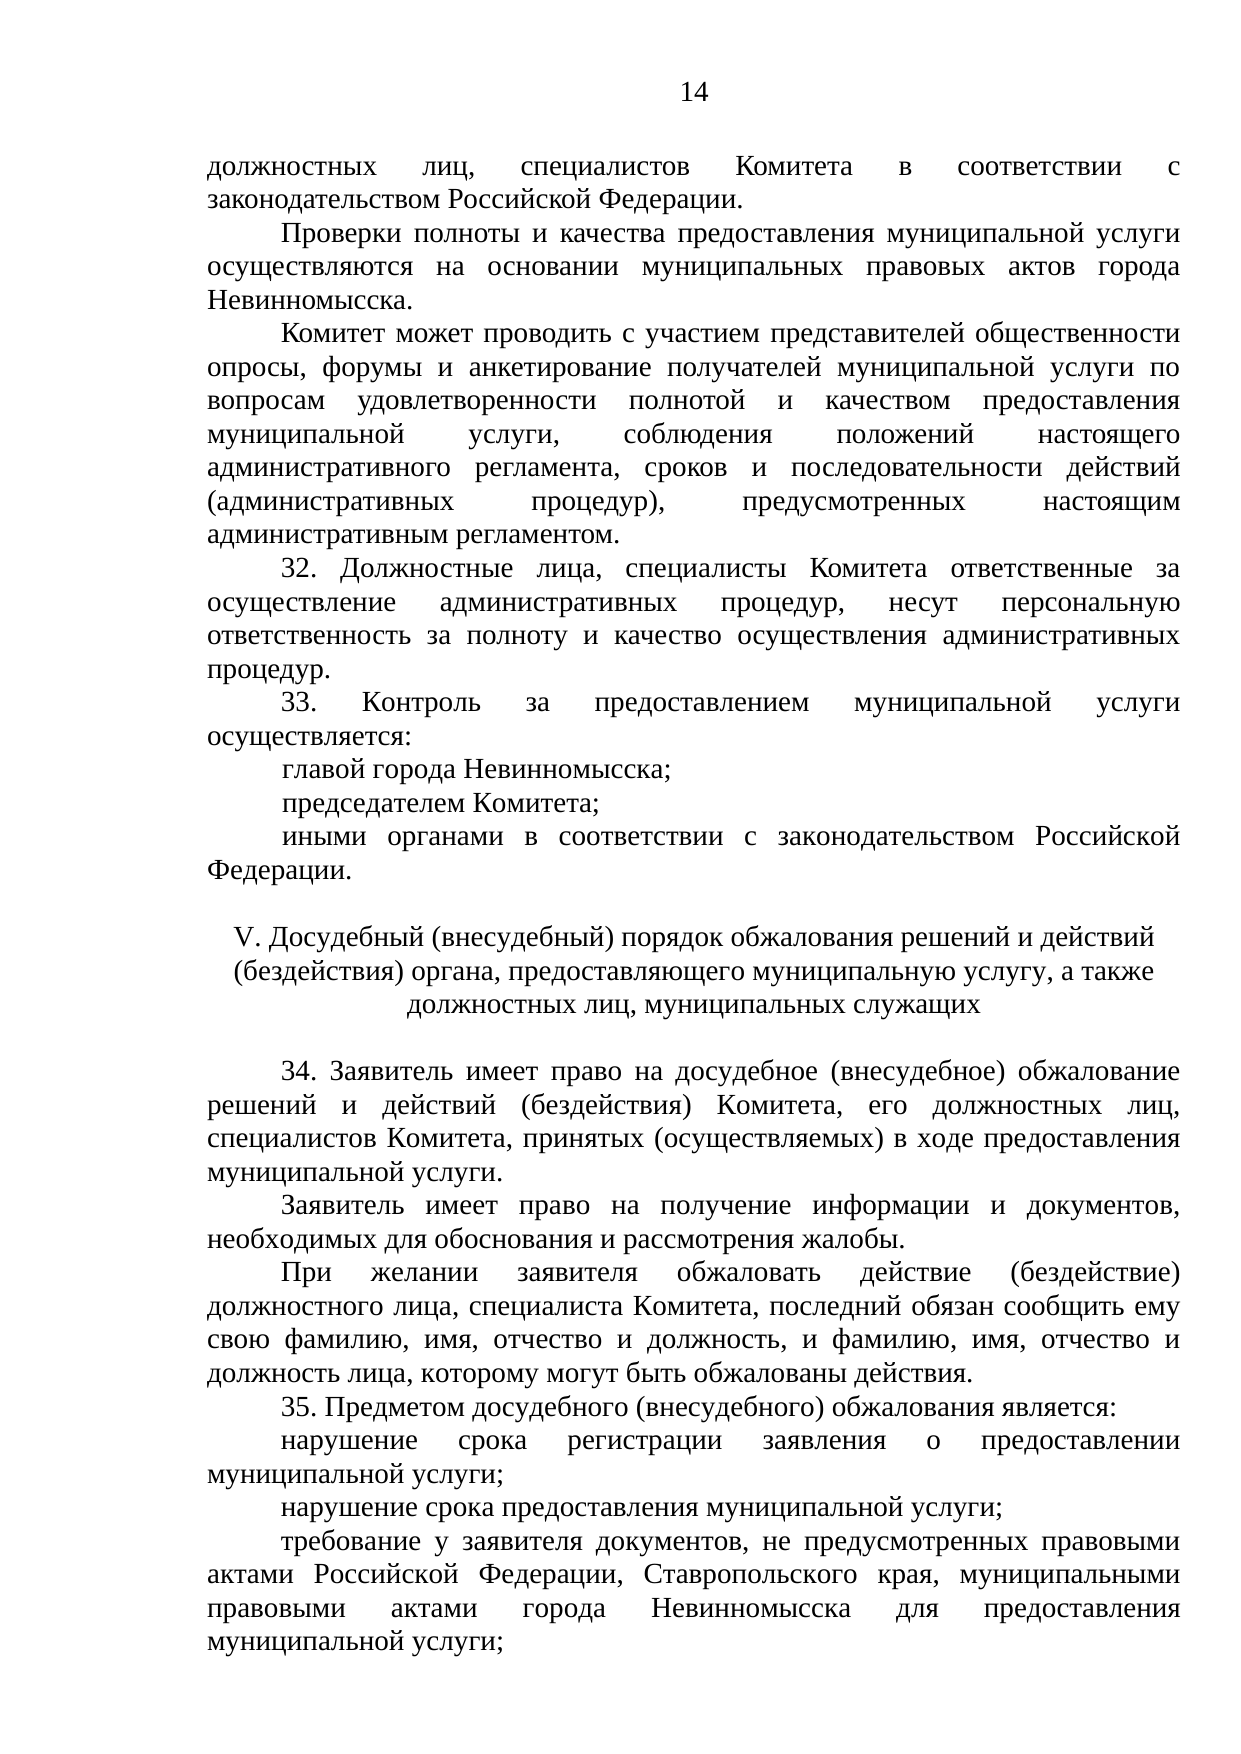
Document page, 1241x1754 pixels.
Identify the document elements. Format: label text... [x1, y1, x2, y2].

text 33. Контроль за предоставлением муниципальной услуги осуществляется: [207, 684, 1181, 751]
text Комитет может проводить с участием представителей общественности опросы, форумы и анкетирование получателей муниципальной услуги по вопросам удовлетворенности полнотой и качеством предоставления муниципальной услуги, соблюдения положений настоящего административного регламента, сроков и последовательности действий (административных процедур), предусмотренных настоящим административным регламентом. [207, 315, 1181, 550]
text Заявитель имеет право на получение информации и документов, необходимых для обоснования и рассмотрения жалобы. [207, 1187, 1181, 1254]
text главой города Невинномысска; [207, 751, 1181, 785]
text 34. Заявитель имеет право на досудебное (внесудебное) обжалование решений и действий (бездействия) Комитета, его должностных лиц, специалистов Комитета, принятых (осуществляемых) в ходе предоставления муниципальной услуги. [207, 1053, 1181, 1187]
text председателем Комитета; [207, 785, 1181, 818]
text 35. Предметом досудебного (внесудебного) обжалования является: [207, 1389, 1181, 1422]
text иными органами в соответствии с законодательством Российской Федерации. [207, 818, 1181, 886]
text требование у заявителя документов, не предусмотренных правовыми актами Российской Федерации, Ставропольского края, муниципальными правовыми актами города Невинномысска для предоставления муниципальной услуги; [207, 1523, 1181, 1657]
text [207, 148, 1181, 215]
list V. Досудебный (внесудебный) порядок обжалования решений и действий (бездействия) органа, предоставляющего муниципальную услугу, а также должностных лиц, муниципальных служащих [207, 919, 1181, 1020]
text 32. Должностные лица, специалисты Комитета ответственные за осуществление административных процедур, несут персональную ответственность за полноту и качество осуществления административных процедур. [207, 550, 1181, 684]
text При желании заявителя обжаловать действие (бездействие) должностного лица, специалиста Комитета, последний обязан сообщить ему свою фамилию, имя, отчество и должность, и фамилию, имя, отчество и должность лица, которому могут быть обжалованы действия. [207, 1254, 1181, 1389]
text Проверки полноты и качества предоставления муниципальной услуги осуществляются на основании муниципальных правовых актов города Невинномысска. [207, 215, 1181, 315]
text нарушение срока предоставления муниципальной услуги; [207, 1489, 1181, 1523]
text нарушение срока регистрации заявления о предоставлении муниципальной услуги; [207, 1422, 1181, 1489]
